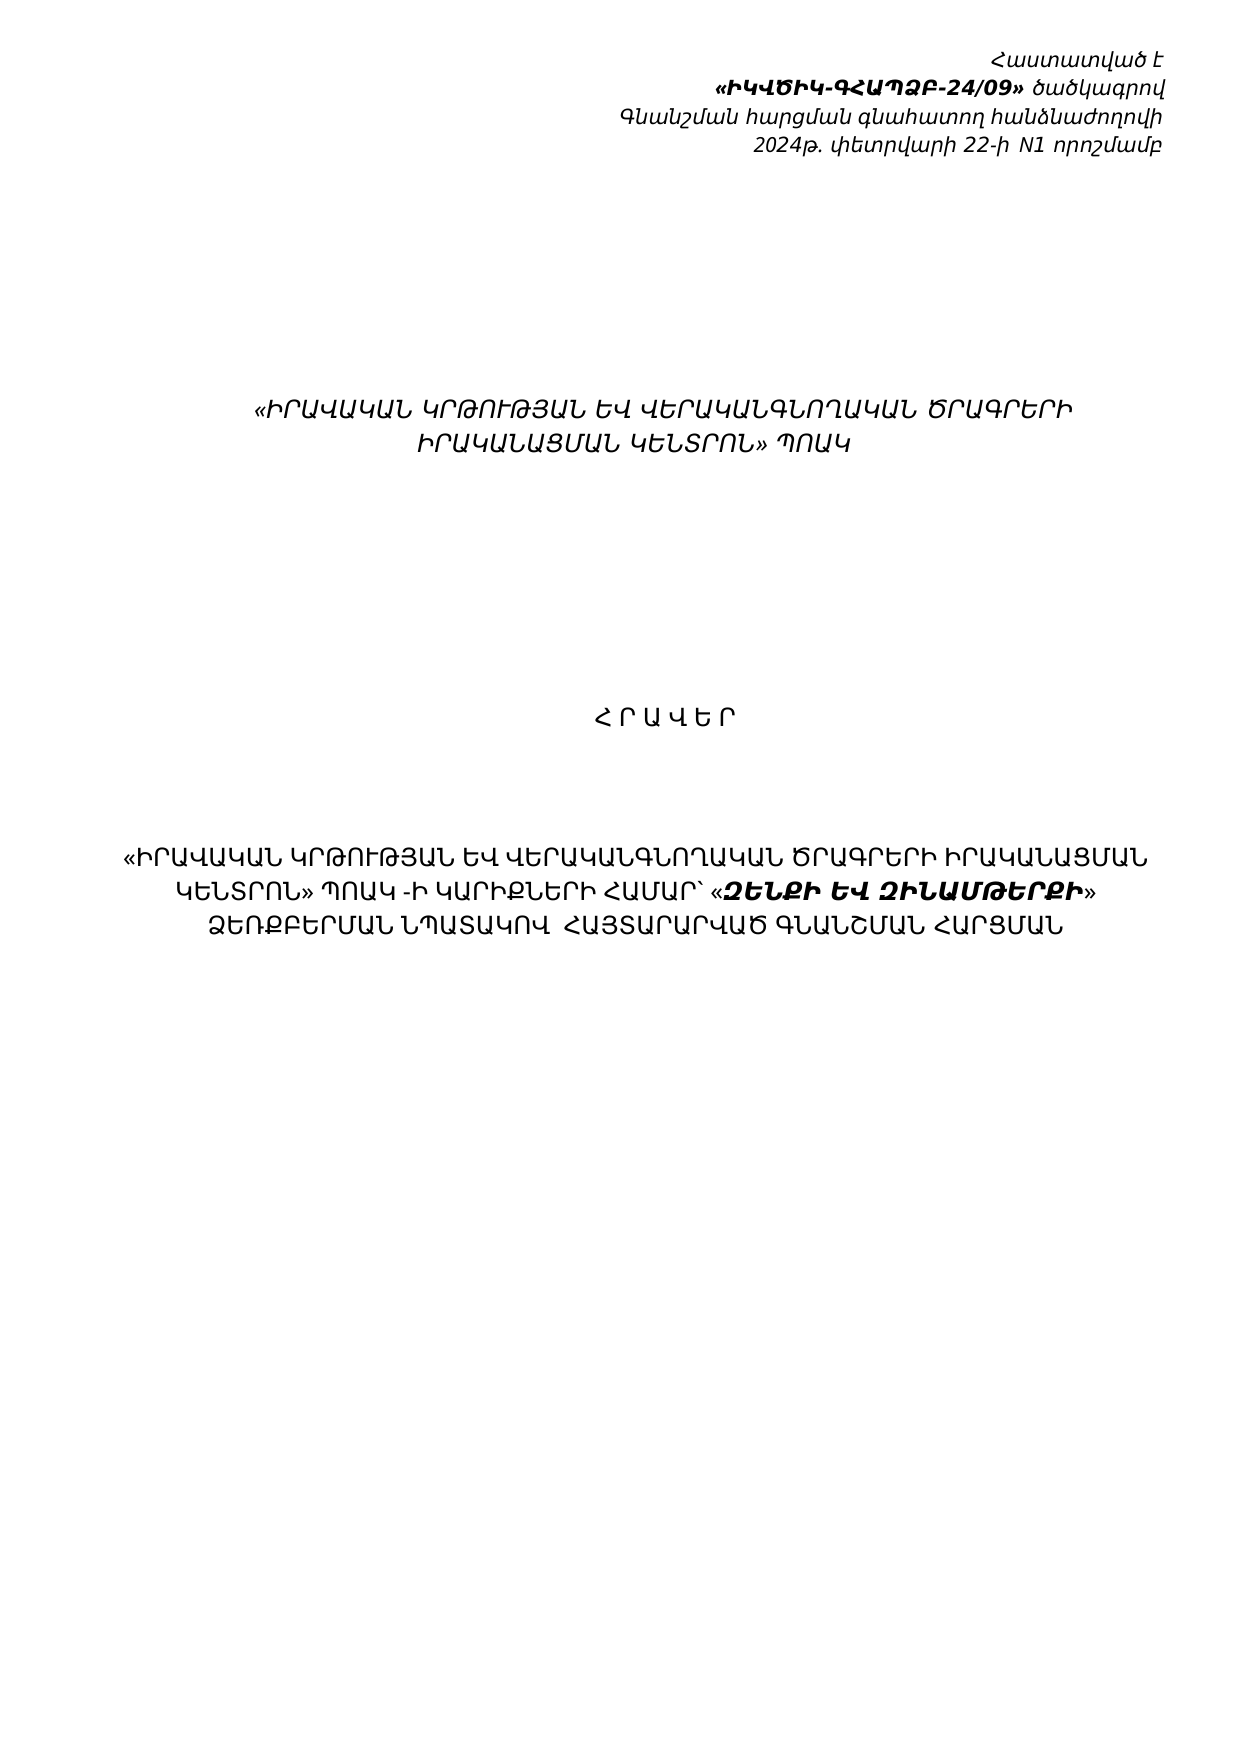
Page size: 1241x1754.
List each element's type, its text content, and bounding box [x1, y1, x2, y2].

text «ԻՐԱՎԱԿԱՆ ԿՐԹՈՒԹՅԱՆ ԵՎ ՎԵՐԱԿԱՆԳՆՈՂԱԿԱՆ ԾՐԱԳՐԵՐԻ ԻՐԱԿԱՆԱՑՄԱՆ ԿԵՆՏՐՈՆ» ՊՈԱԿ -Ի ԿԱՐԻՔՆԵՐԻ ՀԱՄԱՐ` «ԶԵՆՔԻ ԵՎ ԶԻՆԱՄԹԵՐՔԻ» ՁԵՌՔԲԵՐՄԱՆ ՆՊԱՏԱԿՈՎ ՀԱՅՏԱՐԱՐՎԱԾ ԳՆԱՆՇՄԱՆ ՀԱՐՑՄԱՆ [105, 839, 1166, 942]
text Հաստատված է [105, 45, 1165, 73]
text Հ Ր Ա Վ Ե Ր [105, 700, 1166, 734]
text «ԻՐԱՎԱԿԱՆ ԿՐԹՈՒԹՅԱՆ ԵՎ ՎԵՐԱԿԱՆԳՆՈՂԱԿԱՆ ԾՐԱԳՐԵՐԻ ԻՐԱԿԱՆԱՑՄԱՆ ԿԵՆՏՐՈՆ» ՊՈԱԿ [105, 392, 1166, 460]
text «ԻԿՎԾԻԿ-ԳՀԱՊՁԲ-24/09» ծածկագրով [105, 73, 1165, 102]
text 2024թ. փետրվարի 22-ի N1 որոշմամբ [105, 130, 1165, 159]
text Գնանշման հարցման գնահատող հանձնաժողովի [105, 102, 1165, 130]
